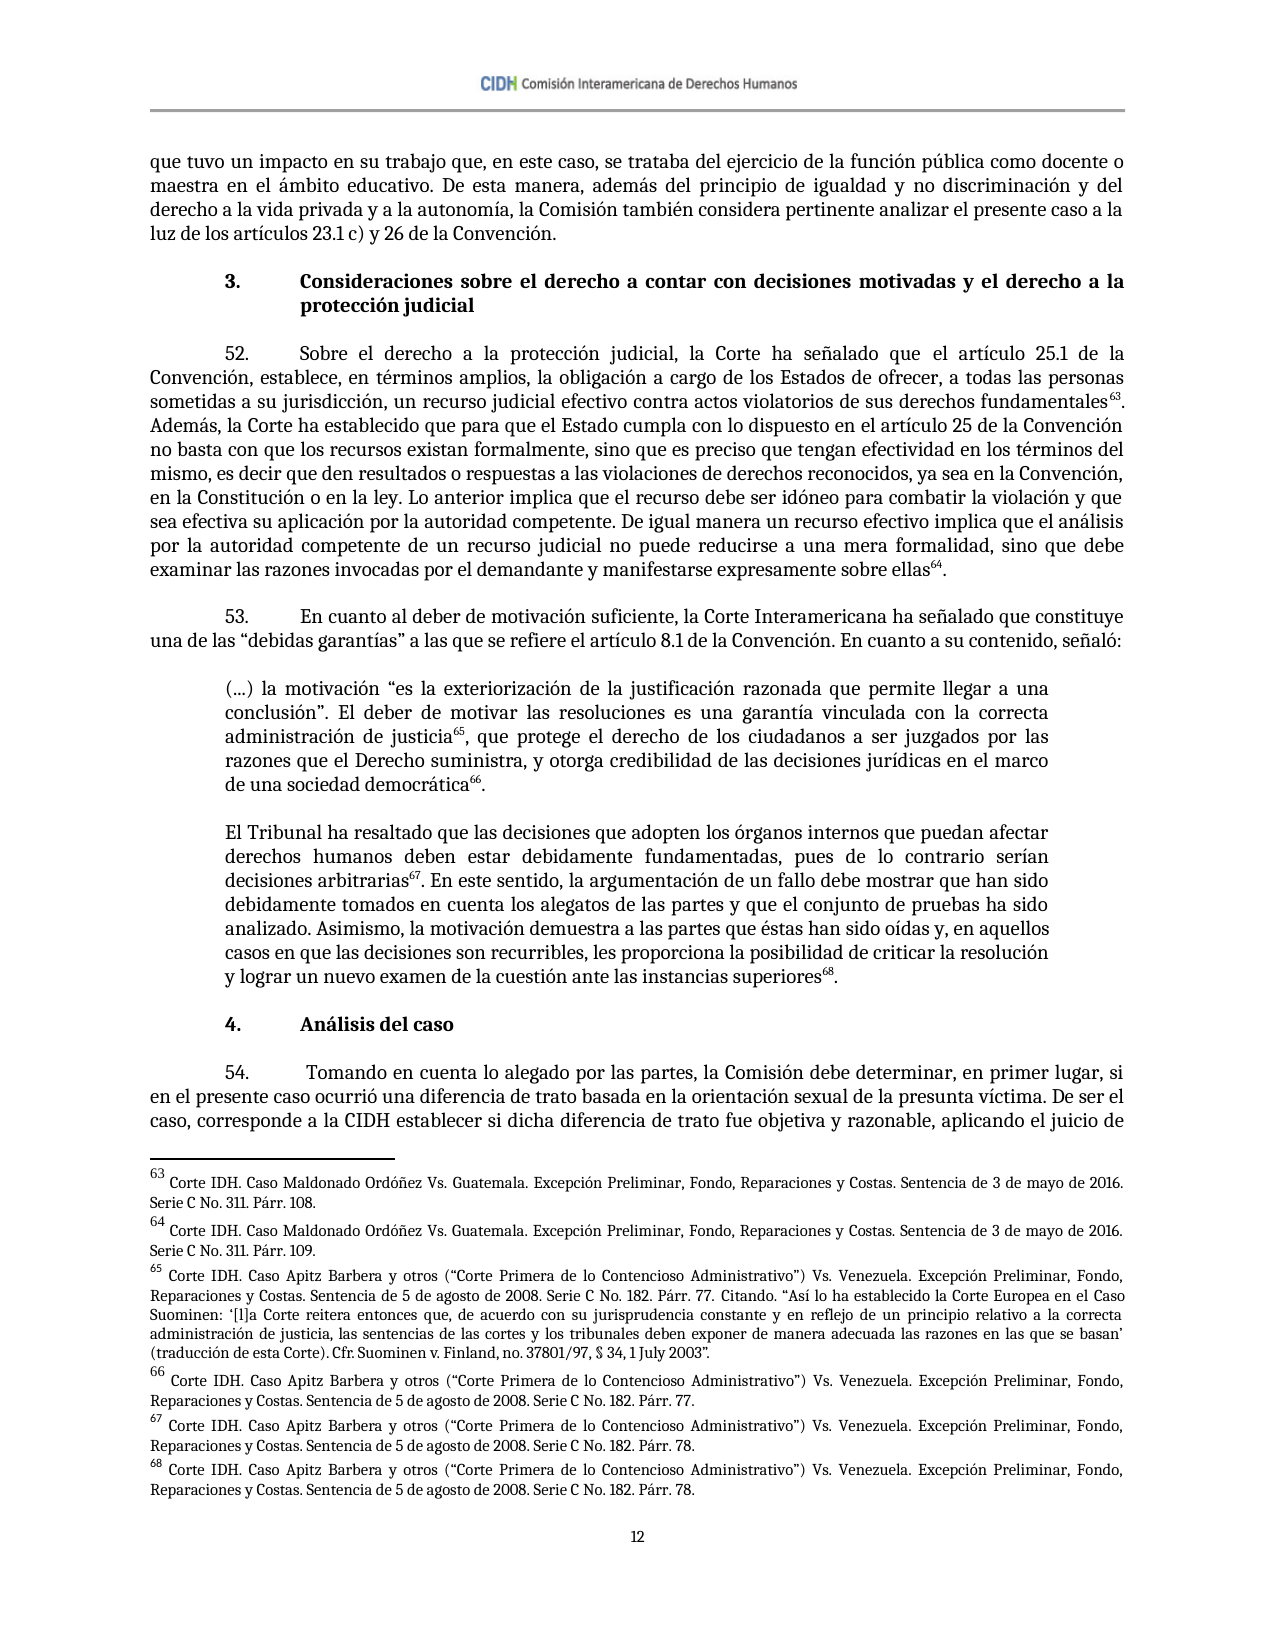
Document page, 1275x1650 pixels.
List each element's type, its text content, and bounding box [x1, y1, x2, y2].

subtitle Consideraciones sobre el derecho a contar con decisiones motivadas y el derecho a la protección judicial [225, 270, 1125, 318]
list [150, 150, 1125, 246]
list En cuanto al deber de motivación suficiente, la Corte Interamericana ha señalado que constituye una de las “debidas garantías” a las que se refiere el artículo 8.1 de la Convención. En cuanto a su contenido, señaló: [150, 605, 1125, 653]
picture [475, 75, 800, 93]
list Sobre el derecho a la protección judicial, la Corte ha señalado que el artículo 25.1 de la Convención, establece, en términos amplios, la obligación a cargo de los Estados de ofrecer, a todas las personas sometidas a su jurisdicción, un recurso judicial efectivo contra actos violatorios de sus derechos fundamentales. Además, la Corte ha establecido que para que el Estado cumpla con lo dispuesto en el artículo 25 de la Convención no basta con que los recursos existan formalmente, sino que es preciso que tengan efectividad en los términos del mismo, es decir que den resultados o respuestas a las violaciones de derechos reconocidos, ya sea en la Convención, en la Constitución o en la ley. Lo anterior implica que el recurso debe ser idóneo para combatir la violación y que sea efectiva su aplicación por la autoridad competente. De igual manera un recurso efectivo implica que el análisis por la autoridad competente de un recurso judicial no puede reducirse a una mera formalidad, sino que debe examinar las razones invocadas por el demandante y manifestarse expresamente sobre ellas. [150, 342, 1125, 581]
text (...) la motivación “es la exteriorización de la justificación razonada que permite llegar a una conclusión”. El deber de motivar las resoluciones es una garantía vinculada con la correcta administración de justicia, que protege el derecho de los ciudadanos a ser juzgados por las razones que el Derecho suministra, y otorga credibilidad de las decisiones jurídicas en el marco de una sociedad democrática. [225, 677, 1050, 797]
text El Tribunal ha resaltado que las decisiones que adopten los órganos internos que puedan afectar derechos humanos deben estar debidamente fundamentadas, pues de lo contrario serían decisiones arbitrarias. En este sentido, la argumentación de un fallo debe mostrar que han sido debidamente tomados en cuenta los alegatos de las partes y que el conjunto de pruebas ha sido analizado. Asimismo, la motivación demuestra a las partes que éstas han sido oídas y, en aquellos casos en que las decisiones son recurribles, les proporciona la posibilidad de criticar la resolución y lograr un nuevo examen de la cuestión ante las instancias superiores. [225, 821, 1050, 988]
subtitle Análisis del caso [225, 1012, 1125, 1036]
list Tomando en cuenta lo alegado por las partes, la Comisión debe determinar, en primer lugar, si en el presente caso ocurrió una diferencia de trato basada en la orientación sexual de la presunta víctima. De ser el caso, corresponde a la CIDH establecer si dicha diferencia de trato fue objetiva y razonable, aplicando el juicio de proporcionalidad citado mediante un escrutinio estricto, tomando en cuenta que se trataría de una de las categorías prohibidas por el artículo 1.1 de la Convención Americana. [150, 1060, 1125, 1132]
